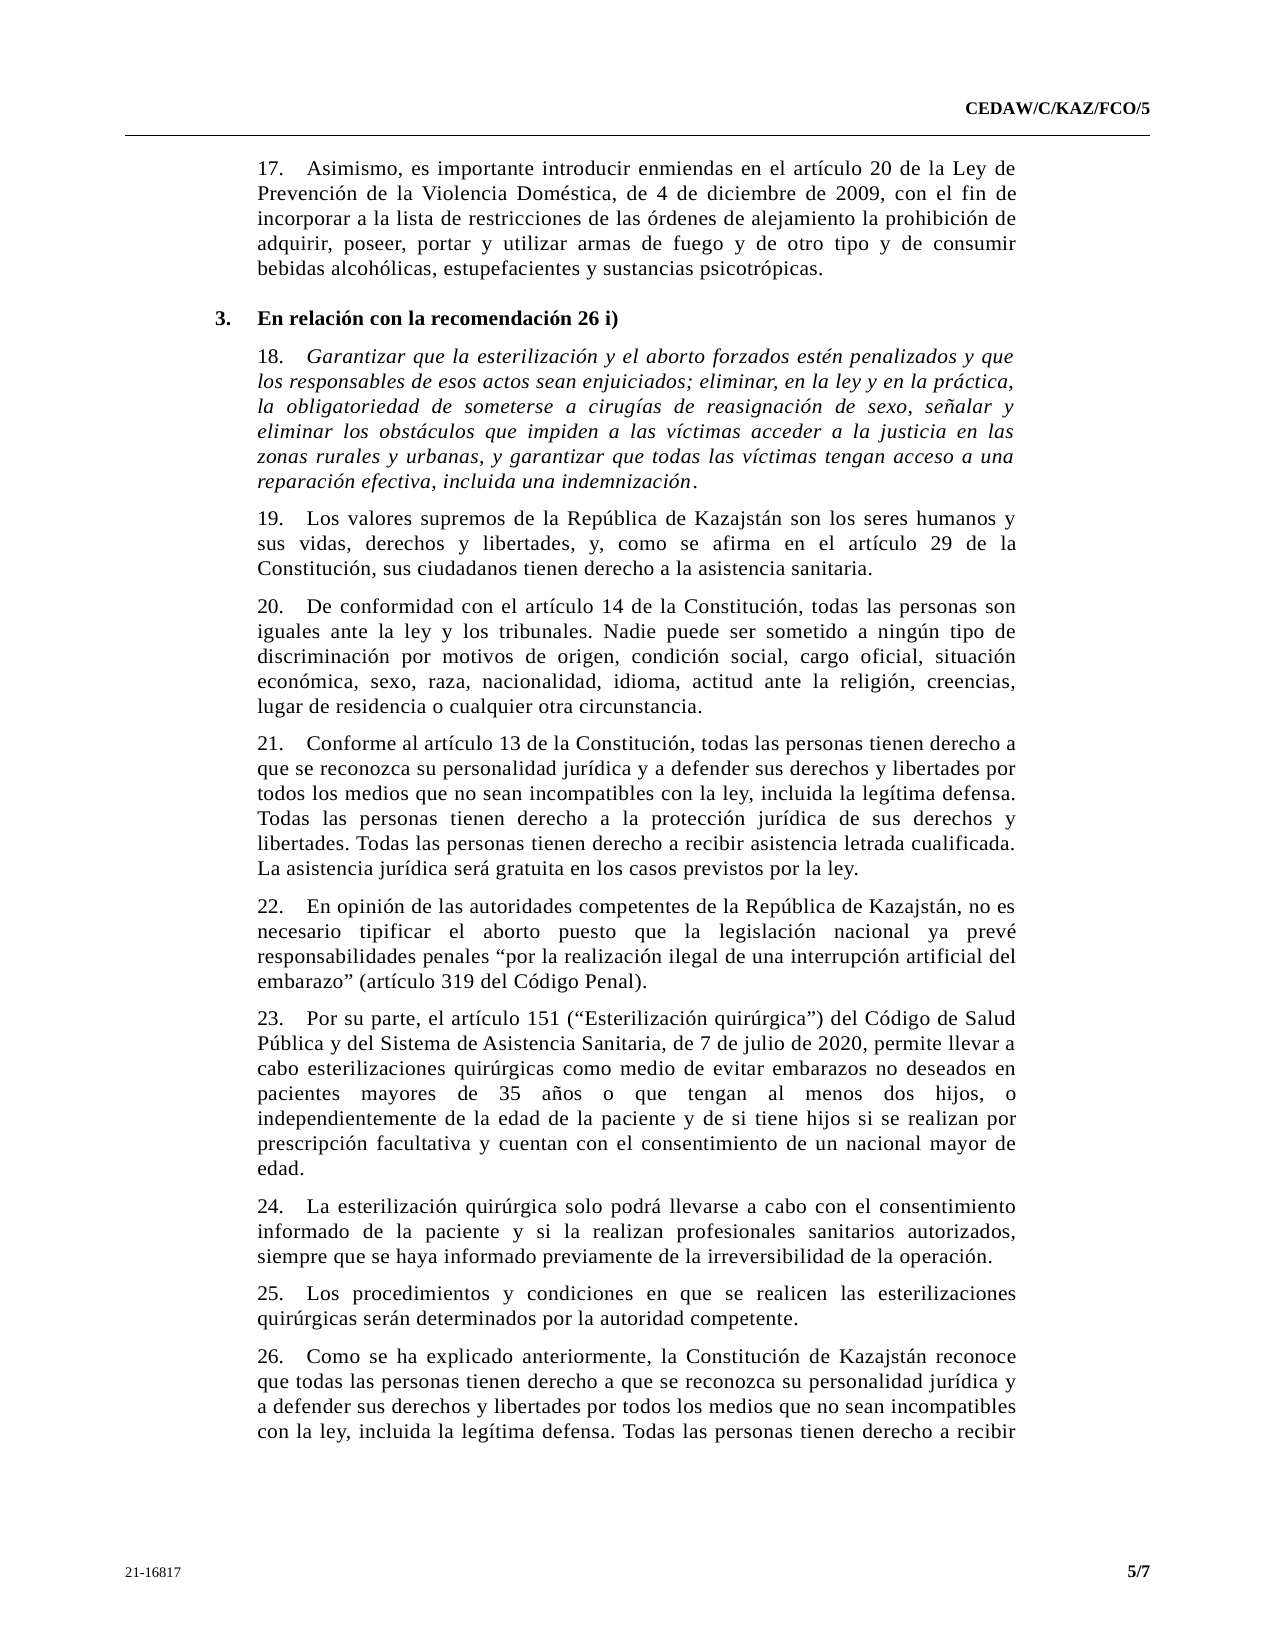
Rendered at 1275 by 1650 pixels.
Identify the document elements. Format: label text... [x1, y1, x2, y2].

list En opinión de las autoridades competentes de la República de Kazajstán, no es necesario tipificar el aborto puesto que la legislación nacional ya prevé responsabilidades penales “por la realización ilegal de una interrupción artificial del embarazo” (artículo 319 del Código Penal). [257, 893, 1018, 993]
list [257, 1343, 1018, 1443]
list Los procedimientos y condiciones en que se realicen las esterilizaciones quirúrgicas serán determinados por la autoridad competente. [257, 1281, 1018, 1331]
list Los valores supremos de la República de Kazajstán son los seres humanos y sus vidas, derechos y libertades, y, como se afirma en el artículo 29 de la Constitución, sus ciudadanos tienen derecho a la asistencia sanitaria. [257, 506, 1018, 581]
list Asimismo, es importante introducir enmiendas en el artículo 20 de la Ley de Prevención de la Violencia Doméstica, de 4 de diciembre de 2009, con el fin de incorporar a la lista de restricciones de las órdenes de alejamiento la prohibición de adquirir, poseer, portar y utilizar armas de fuego y de otro tipo y de consumir bebidas alcohólicas, estupefacientes y sustancias psicotrópicas. [257, 156, 1018, 281]
text 3. En relación con la recomendación 26 i) [125, 306, 1019, 331]
list Por su parte, el artículo 151 (“Esterilización quirúrgica”) del Código de Salud Pública y del Sistema de Asistencia Sanitaria, de 7 de julio de 2020, permite llevar a cabo esterilizaciones quirúrgicas como medio de evitar embarazos no deseados en pacientes mayores de 35 años o que tengan al menos dos hijos, o independientemente de la edad de la paciente y de si tiene hijos si se realizan por prescripción facultativa y cuentan con el consentimiento de un nacional mayor de edad. [257, 1006, 1018, 1181]
list Conforme al artículo 13 de la Constitución, todas las personas tienen derecho a que se reconozca su personalidad jurídica y a defender sus derechos y libertades por todos los medios que no sean incompatibles con la ley, incluida la legítima defensa. Todas las personas tienen derecho a la protección jurídica de sus derechos y libertades. Todas las personas tienen derecho a recibir asistencia letrada cualificada. La asistencia jurídica será gratuita en los casos previstos por la ley. [257, 731, 1018, 881]
list Garantizar que la esterilización y el aborto forzados estén penalizados y que los responsables de esos actos sean enjuiciados; eliminar, en la ley y en la práctica, la obligatoriedad de someterse a cirugías de reasignación de sexo, señalar y eliminar los obstáculos que impiden a las víctimas acceder a la justicia en las zonas rurales y urbanas, y garantizar que todas las víctimas tengan acceso a una reparación efectiva, incluida una indemnización. [257, 343, 1018, 493]
list La esterilización quirúrgica solo podrá llevarse a cabo con el consentimiento informado de la paciente y si la realizan profesionales sanitarios autorizados, siempre que se haya informado previamente de la irreversibilidad de la operación. [257, 1193, 1018, 1268]
list De conformidad con el artículo 14 de la Constitución, todas las personas son iguales ante la ley y los tribunales. Nadie puede ser sometido a ningún tipo de discriminación por motivos de origen, condición social, cargo oficial, situación económica, sexo, raza, nacionalidad, idioma, actitud ante la religión, creencias, lugar de residencia o cualquier otra circunstancia. [257, 593, 1018, 718]
